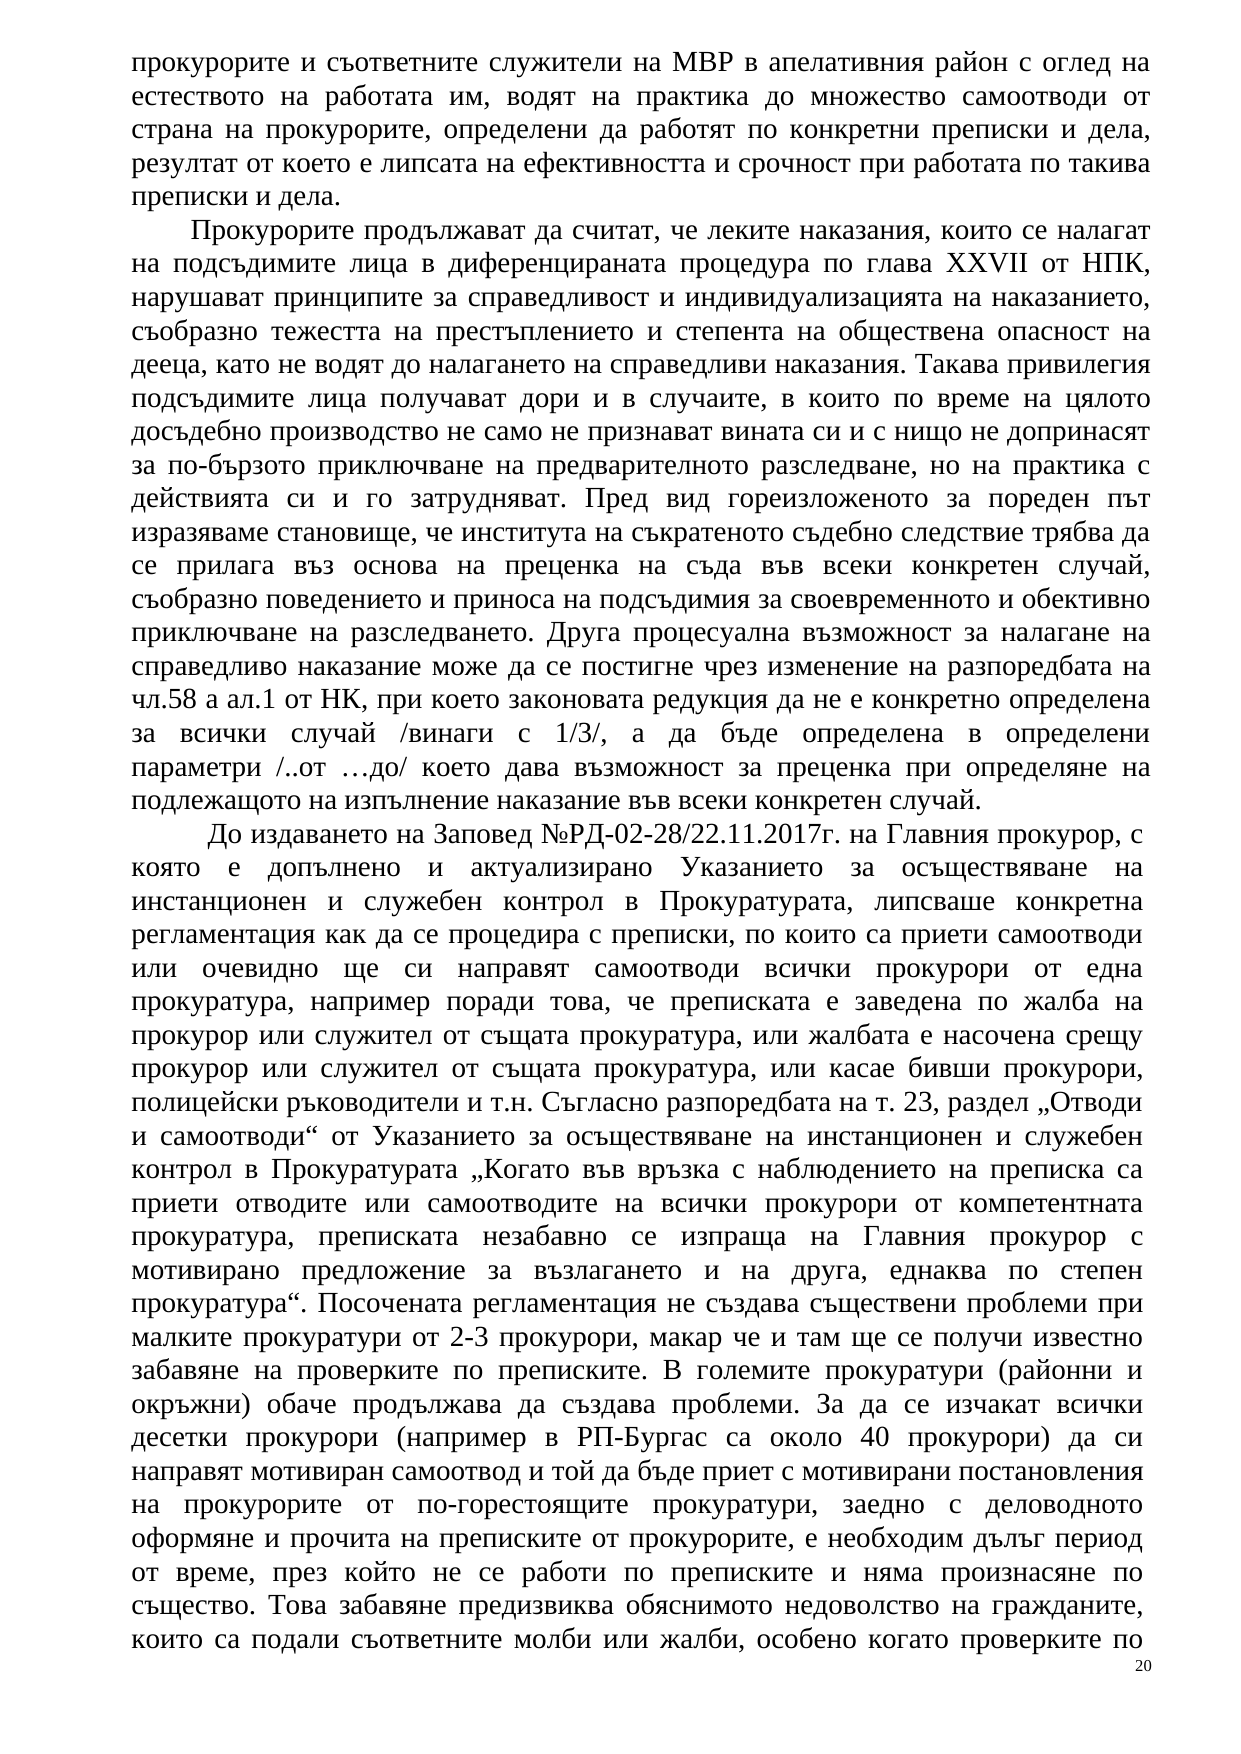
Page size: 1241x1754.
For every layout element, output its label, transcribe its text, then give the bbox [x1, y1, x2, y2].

text Прокурорите продължават да считат, че леките наказания, които се налагат на подсъдимите лица в диференцираната процедура по глава ХХVІІ от НПК, нарушават принципите за справедливост и индивидуализацията на наказанието, съобразно тежестта на престъплението и степента на обществена опасност на дееца, като не водят до налагането на справедливи наказания. Такава привилегия подсъдимите лица получават дори и в случаите, в които по време на цялото досъдебно производство не само не признават вината си и с нищо не допринасят за по-бързото приключване на предварителното разследване, но на практика с действията си и го затрудняват. Пред вид гореизложеното за пореден път изразяваме становище, че института на съкратеното съдебно следствие трябва да се прилага въз основа на преценка на съда във всеки конкретен случай, съобразно поведението и приноса на подсъдимия за своевременното и обективно приключване на разследването. Друга процесуална възможност за налагане на справедливо наказание може да се постигне чрез изменение на разпоредбата на чл.58 а ал.1 от НК, при което законовата редукция да не е конкретно определена за всички случай /винаги с 1/3/, а да бъде определена в определени параметри /..от …до/ което дава възможност за преценка при определяне на подлежащото на изпълнение наказание във всеки конкретен случай. [131, 212, 1152, 816]
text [131, 44, 1152, 212]
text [131, 816, 1144, 1654]
